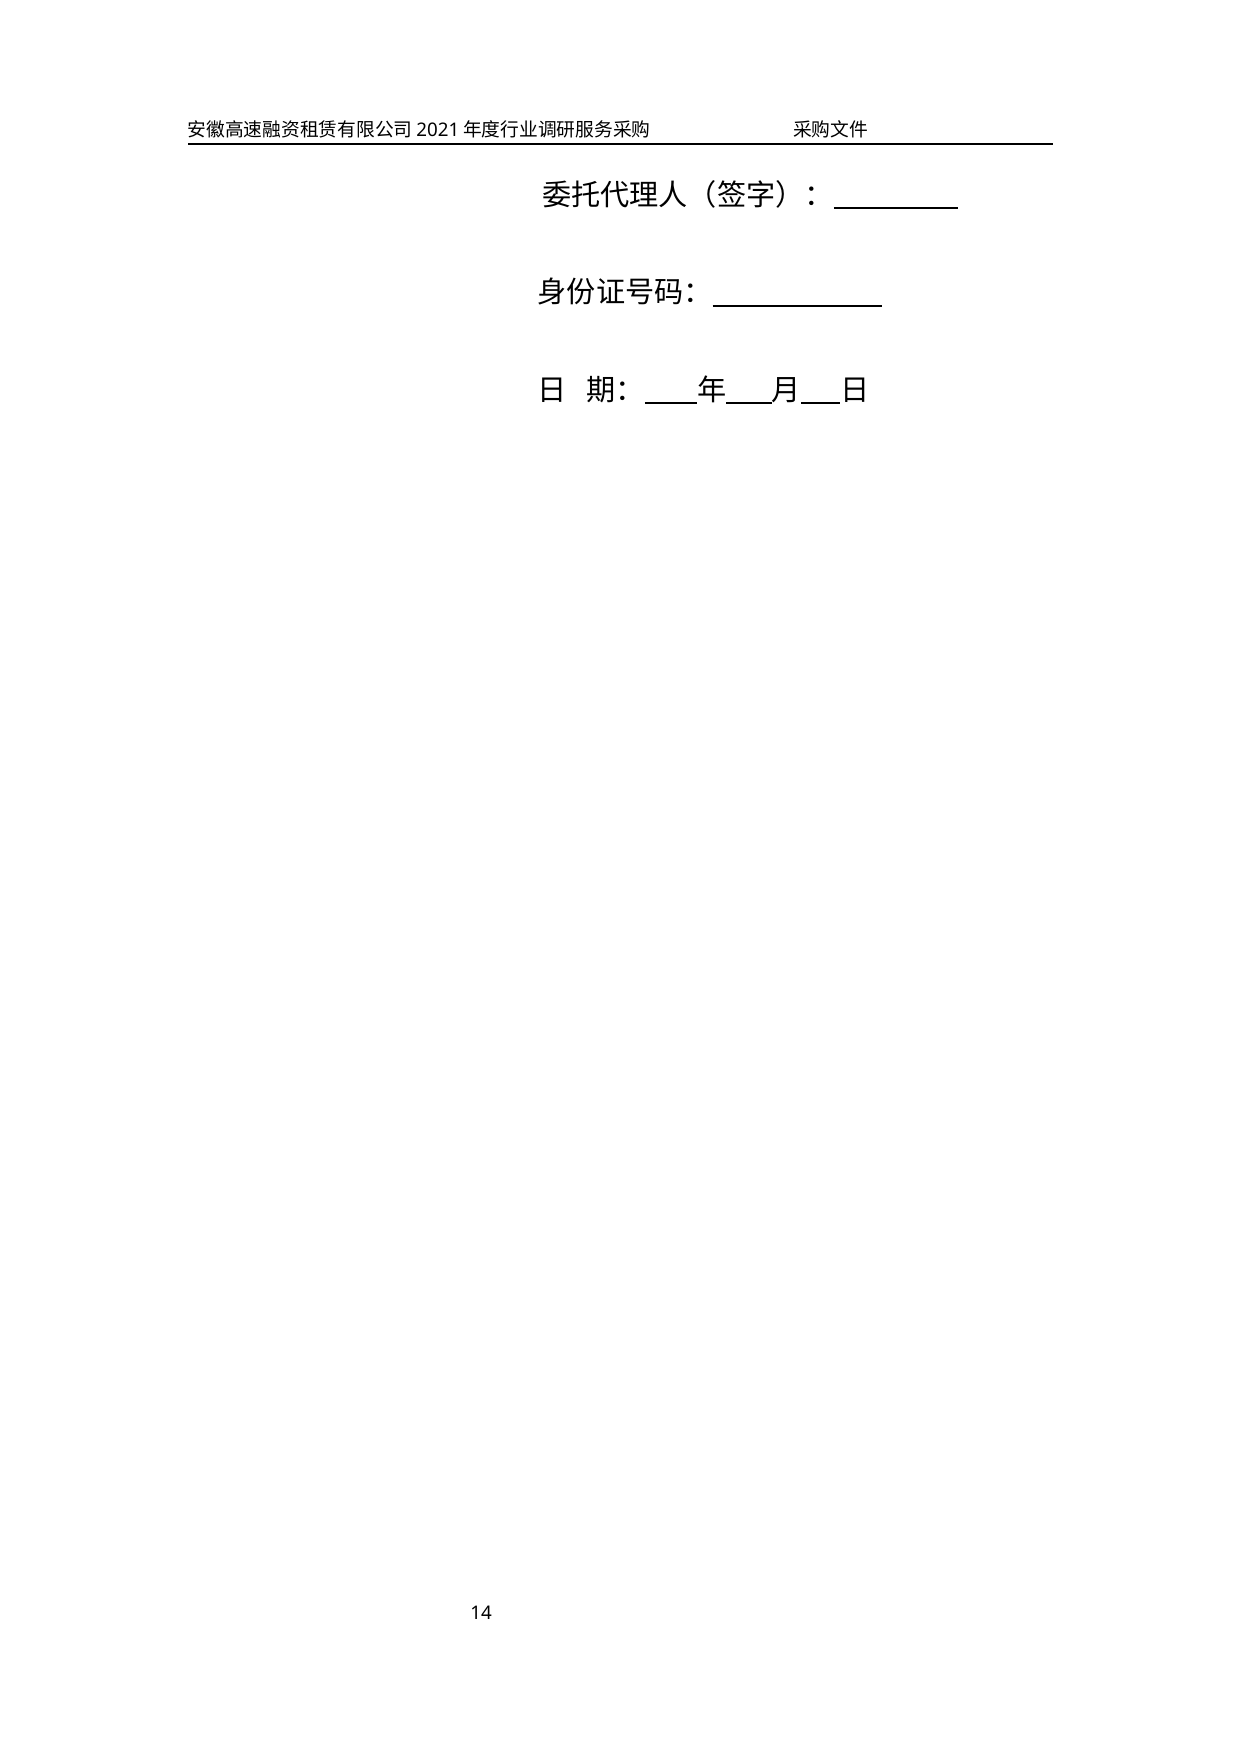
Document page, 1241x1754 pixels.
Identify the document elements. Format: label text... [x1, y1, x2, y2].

text 委托代理人（签字）： [187, 160, 1053, 225]
text 日 期： 年 月 日 [187, 355, 1053, 420]
text 身份证号码： [187, 257, 1053, 322]
